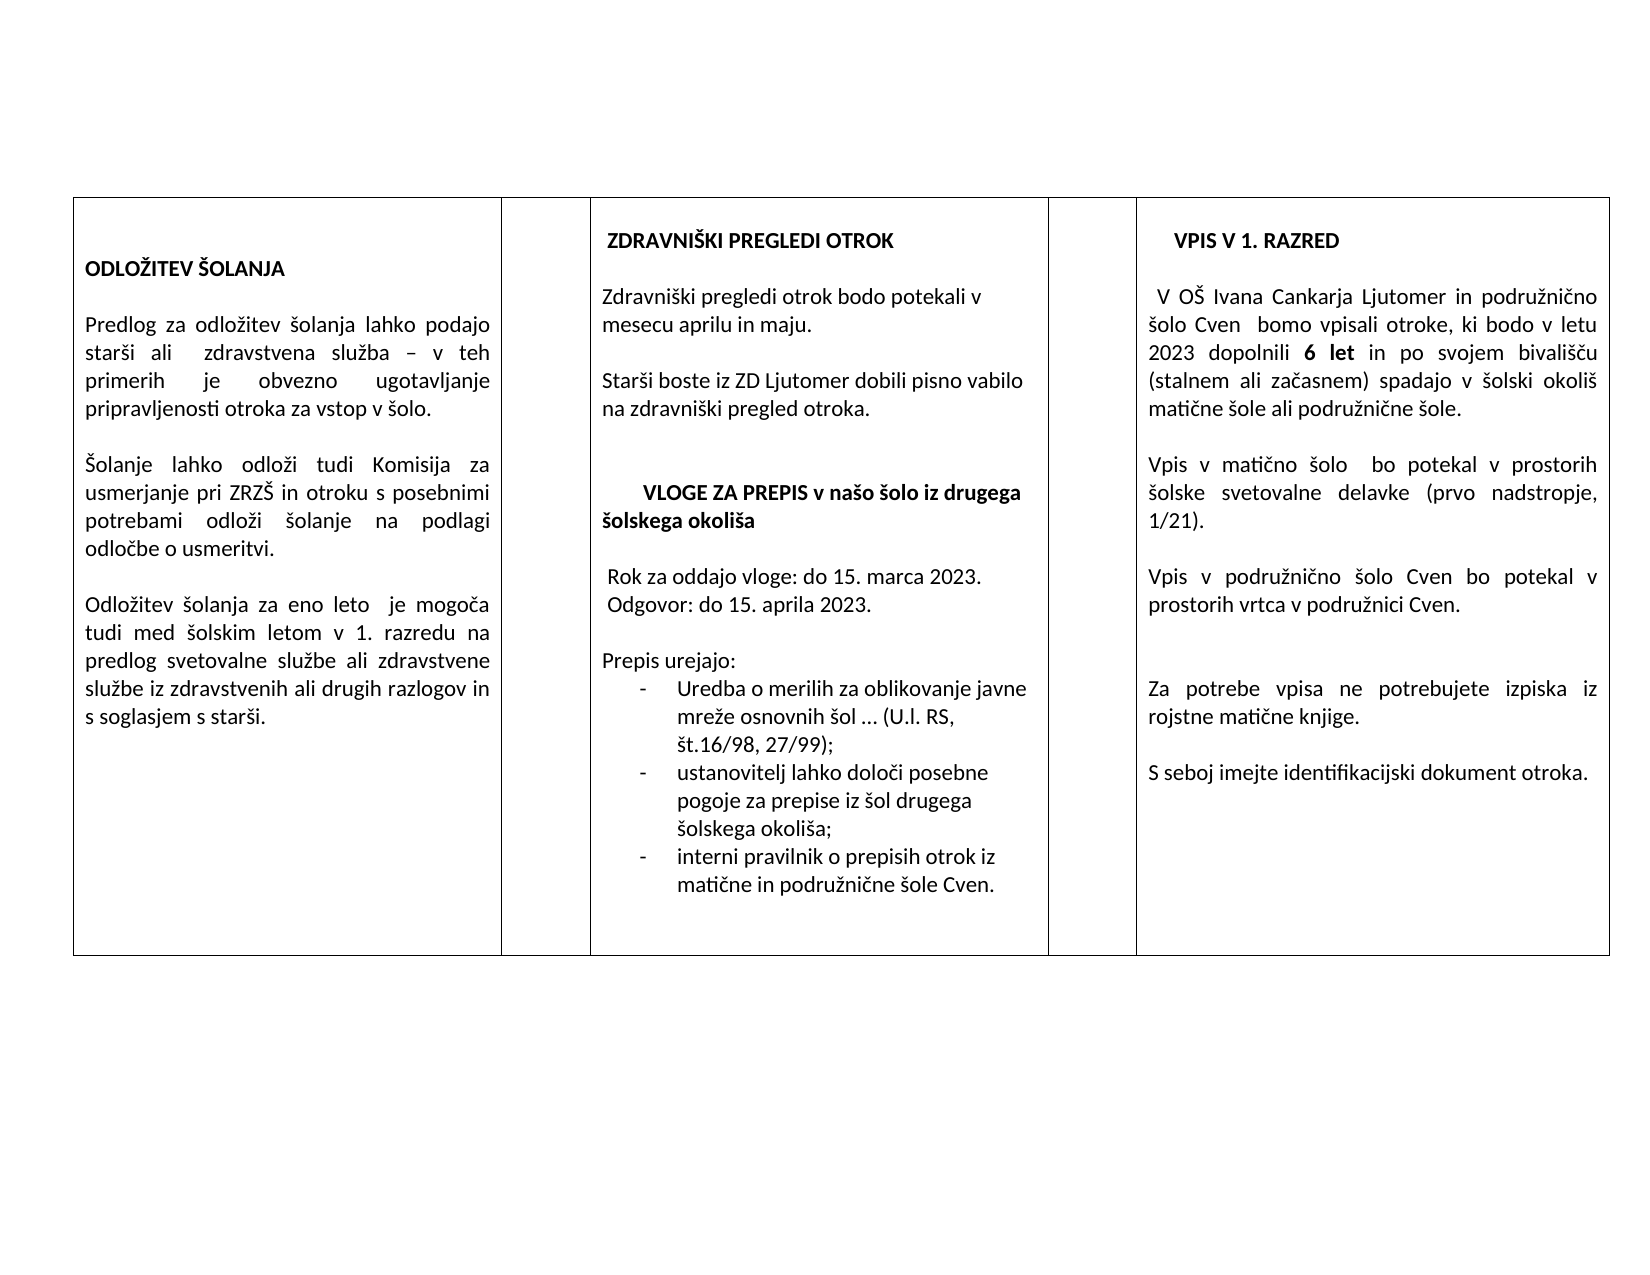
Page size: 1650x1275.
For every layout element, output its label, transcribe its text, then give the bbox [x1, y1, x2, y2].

table_header [502, 198, 590, 954]
table_header [1049, 198, 1136, 954]
table_header VPIS V 1. RAZRED V OŠ Ivana Cankarja Ljutomer in podružnično šolo Cven bomo vpisali otroke, ki bodo v letu 2023 dopolnili 6 let in po svojem bivališču (stalnem ali začasnem) spadajo v šolski okoliš matične šole ali podružnične šole. Vpis v matično šolo bo potekal v prostorih šolske svetovalne delavke (prvo nadstropje, 1/21). Vpis v podružnično šolo Cven bo potekal v prostorih vrtca v podružnici Cven. Za potrebe vpisa ne potrebujete izpiska iz rojstne matične knjige. S seboj imejte identifikacijski dokument otroka. [1137, 198, 1609, 954]
table_header ODLOŽITEV ŠOLANJA Predlog za odložitev šolanja lahko podajo starši ali zdravstvena služba – v teh primerih je obvezno ugotavljanje pripravljenosti otroka za vstop v šolo. Šolanje lahko odloži tudi Komisija za usmerjanje pri ZRZŠ in otroku s posebnimi potrebami odloži šolanje na podlagi odločbe o usmeritvi. Odložitev šolanja za eno leto je mogoča tudi med šolskim letom v 1. razredu na predlog svetovalne službe ali zdravstvene službe iz zdravstvenih ali drugih razlogov in s soglasjem s starši. [74, 198, 501, 954]
table_header ZDRAVNIŠKI PREGLEDI OTROK Zdravniški pregledi otrok bodo potekali v mesecu aprilu in maju. Starši boste iz ZD Ljutomer dobili pisno vabilo na zdravniški pregled otroka. VLOGE ZA PREPIS v našo šolo iz drugega šolskega okoliša Rok za oddajo vloge: do 15. marca 2023. Odgovor: do 15. aprila 2023. Prepis urejajo: Uredba o merilih za oblikovanje javne mreže osnovnih šol … (U.l. RS, št.16/98, 27/99); ustanovitelj lahko določi posebne pogoje za prepise iz šol drugega šolskega okoliša; interni pravilnik o prepisih otrok iz matične in podružnične šole Cven. [591, 198, 1048, 954]
